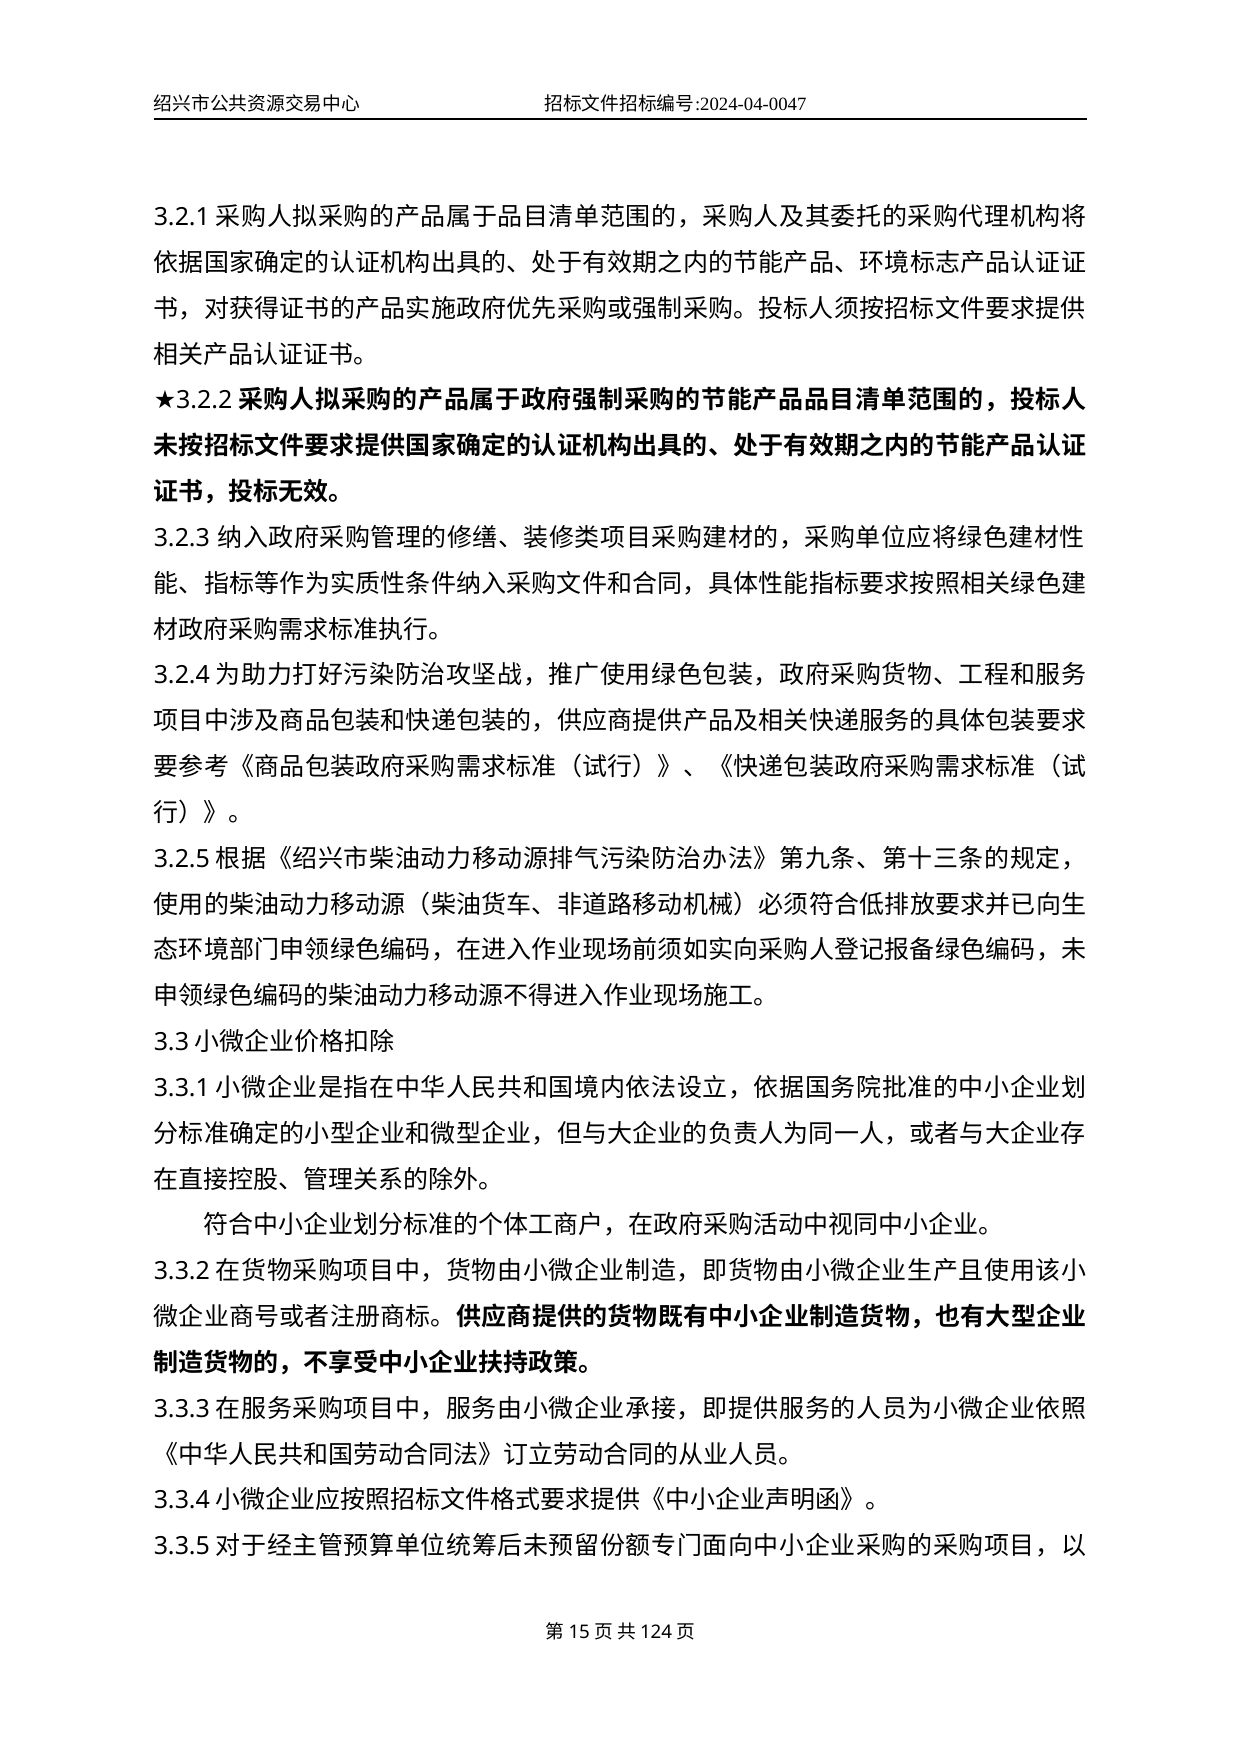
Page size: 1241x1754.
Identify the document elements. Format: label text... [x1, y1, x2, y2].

text 3.2.1采购人拟采购的产品属于品目清单范围的，采购人及其委托的采购代理机构将依据国家确定的认证机构出具的、处于有效期之内的节能产品、环境标志产品认证证书，对获得证书的产品实施政府优先采购或强制采购。投标人须按招标文件要求提供相关产品认证证书。 [153, 189, 1087, 372]
text 3.2.5根据《绍兴市柴油动力移动源排气污染防治办法》第九条、第十三条的规定，使用的柴油动力移动源（柴油货车、非道路移动机械）必须符合低排放要求并已向生态环境部门申领绿色编码，在进入作业现场前须如实向采购人登记报备绿色编码，未申领绿色编码的柴油动力移动源不得进入作业现场施工。 [153, 831, 1087, 1014]
text 3.2.3 纳入政府采购管理的修缮、装修类项目采购建材的，采购单位应将绿色建材性能、指标等作为实质性条件纳入采购文件和合同，具体性能指标要求按照相关绿色建材政府采购需求标准执行。 [153, 510, 1087, 647]
text 3.3小微企业价格扣除 [153, 1014, 1087, 1060]
text 3.3.4小微企业应按照招标文件格式要求提供《中小企业声明函》。 [153, 1472, 1087, 1518]
text 3.3.2在货物采购项目中，货物由小微企业制造，即货物由小微企业生产且使用该小微企业商号或者注册商标。供应商提供的货物既有中小企业制造货物，也有大型企业制造货物的，不享受中小企业扶持政策。 [153, 1243, 1087, 1381]
text 符合中小企业划分标准的个体工商户，在政府采购活动中视同中小企业。 [153, 1197, 1087, 1243]
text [153, 1518, 1087, 1564]
text 3.2.4为助力打好污染防治攻坚战，推广使用绿色包装，政府采购货物、工程和服务项目中涉及商品包装和快递包装的，供应商提供产品及相关快递服务的具体包装要求要参考《商品包装政府采购需求标准（试行）》、《快递包装政府采购需求标准（试行）》。 [153, 647, 1087, 831]
text 3.3.1小微企业是指在中华人民共和国境内依法设立，依据国务院批准的中小企业划分标准确定的小型企业和微型企业，但与大企业的负责人为同一人，或者与大企业存在直接控股、管理关系的除外。 [153, 1060, 1087, 1197]
text 3.3.3在服务采购项目中，服务由小微企业承接，即提供服务的人员为小微企业依照《中华人民共和国劳动合同法》订立劳动合同的从业人员。 [153, 1381, 1087, 1472]
text ★3.2.2采购人拟采购的产品属于政府强制采购的节能产品品目清单范围的，投标人未按招标文件要求提供国家确定的认证机构出具的、处于有效期之内的节能产品认证证书，投标无效。 [153, 372, 1087, 510]
